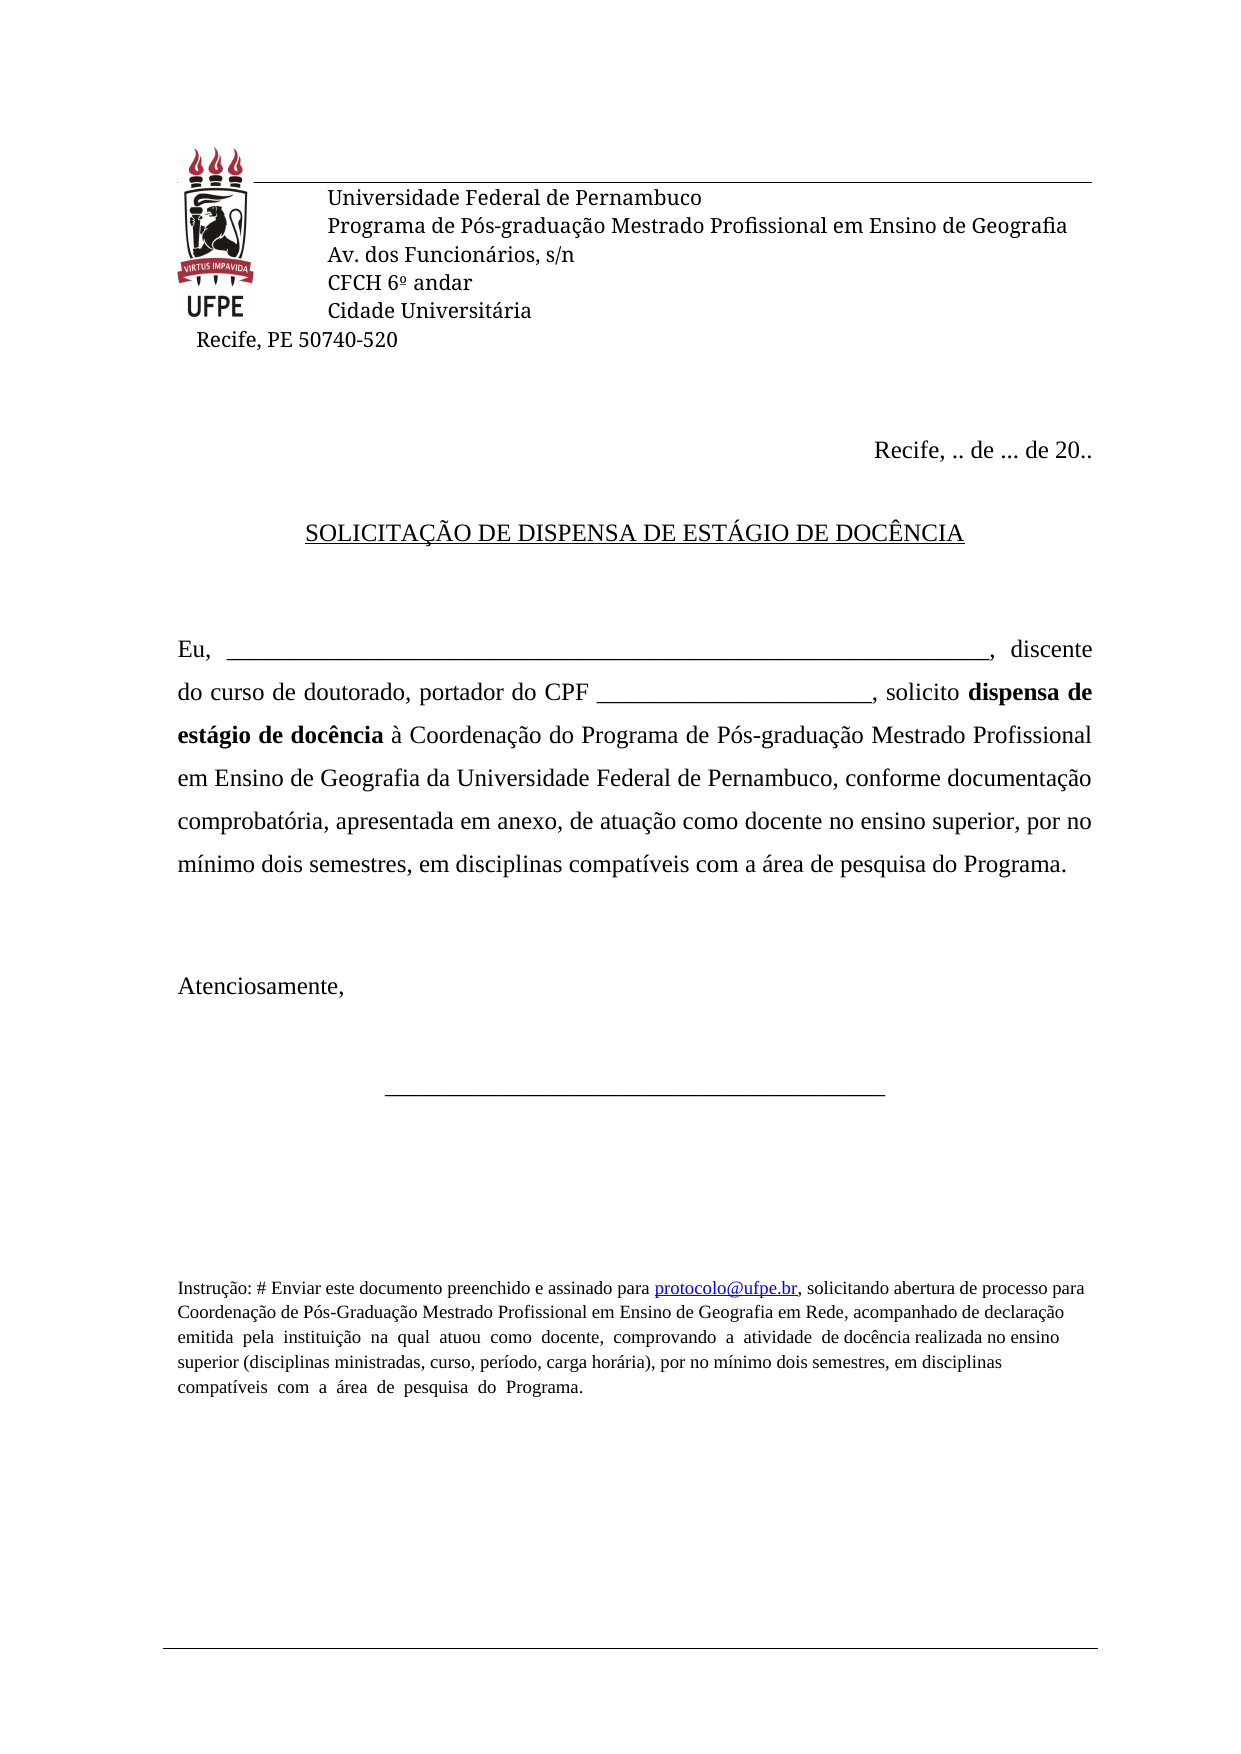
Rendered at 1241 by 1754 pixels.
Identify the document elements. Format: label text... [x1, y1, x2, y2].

text Programa de Pós-graduação Mestrado Profissional em Ensino de Geografia [254, 211, 1092, 240]
text ________________________________________ [177, 1070, 1092, 1099]
text SOLICITAÇÃO DE DISPENSA DE ESTÁGIO DE DOCÊNCIA [177, 518, 1092, 546]
text Atenciosamente, [177, 971, 1092, 1000]
text Eu, _____________________________________________________________, discente do curso de doutorado, portador do CPF ______________________, solicito dispensa de estágio de docência à Coordenação do Programa de Pós-graduação Mestrado Profissional em Ensino de Geografia da Universidade Federal de Pernambuco, conforme documentação comprobatória, apresentada em anexo, de atuação como docente no ensino superior, por no mínimo dois semestres, em disciplinas compatíveis com a área de pesquisa do Programa. [177, 634, 1092, 878]
text Recife, .. de ... de 20.. [177, 435, 1092, 463]
text Cidade Universitária [177, 297, 1092, 325]
picture [177, 147, 254, 317]
text Universidade Federal de Pernambuco [254, 183, 1092, 211]
text CFCH 6º andar [254, 268, 1092, 297]
text Av. dos Funcionários, s/n [254, 240, 1092, 268]
text Recife, PE 50740-520 [177, 325, 1092, 353]
text Instrução: # Enviar este documento preenchido e assinado para protocolo@ufpe.br, solicitando abertura de processo para Coordenação de Pós-Graduação Mestrado Profissional em Ensino de Geografia em Rede, acompanhado de declaração emitida pela instituição na qual atuou como docente, comprovando a atividade de docência realizada no ensino superior (disciplinas ministradas, curso, período, carga horária), por no mínimo dois semestres, em disciplinas compatíveis com a área de pesquisa do Programa. [177, 1277, 1092, 1397]
